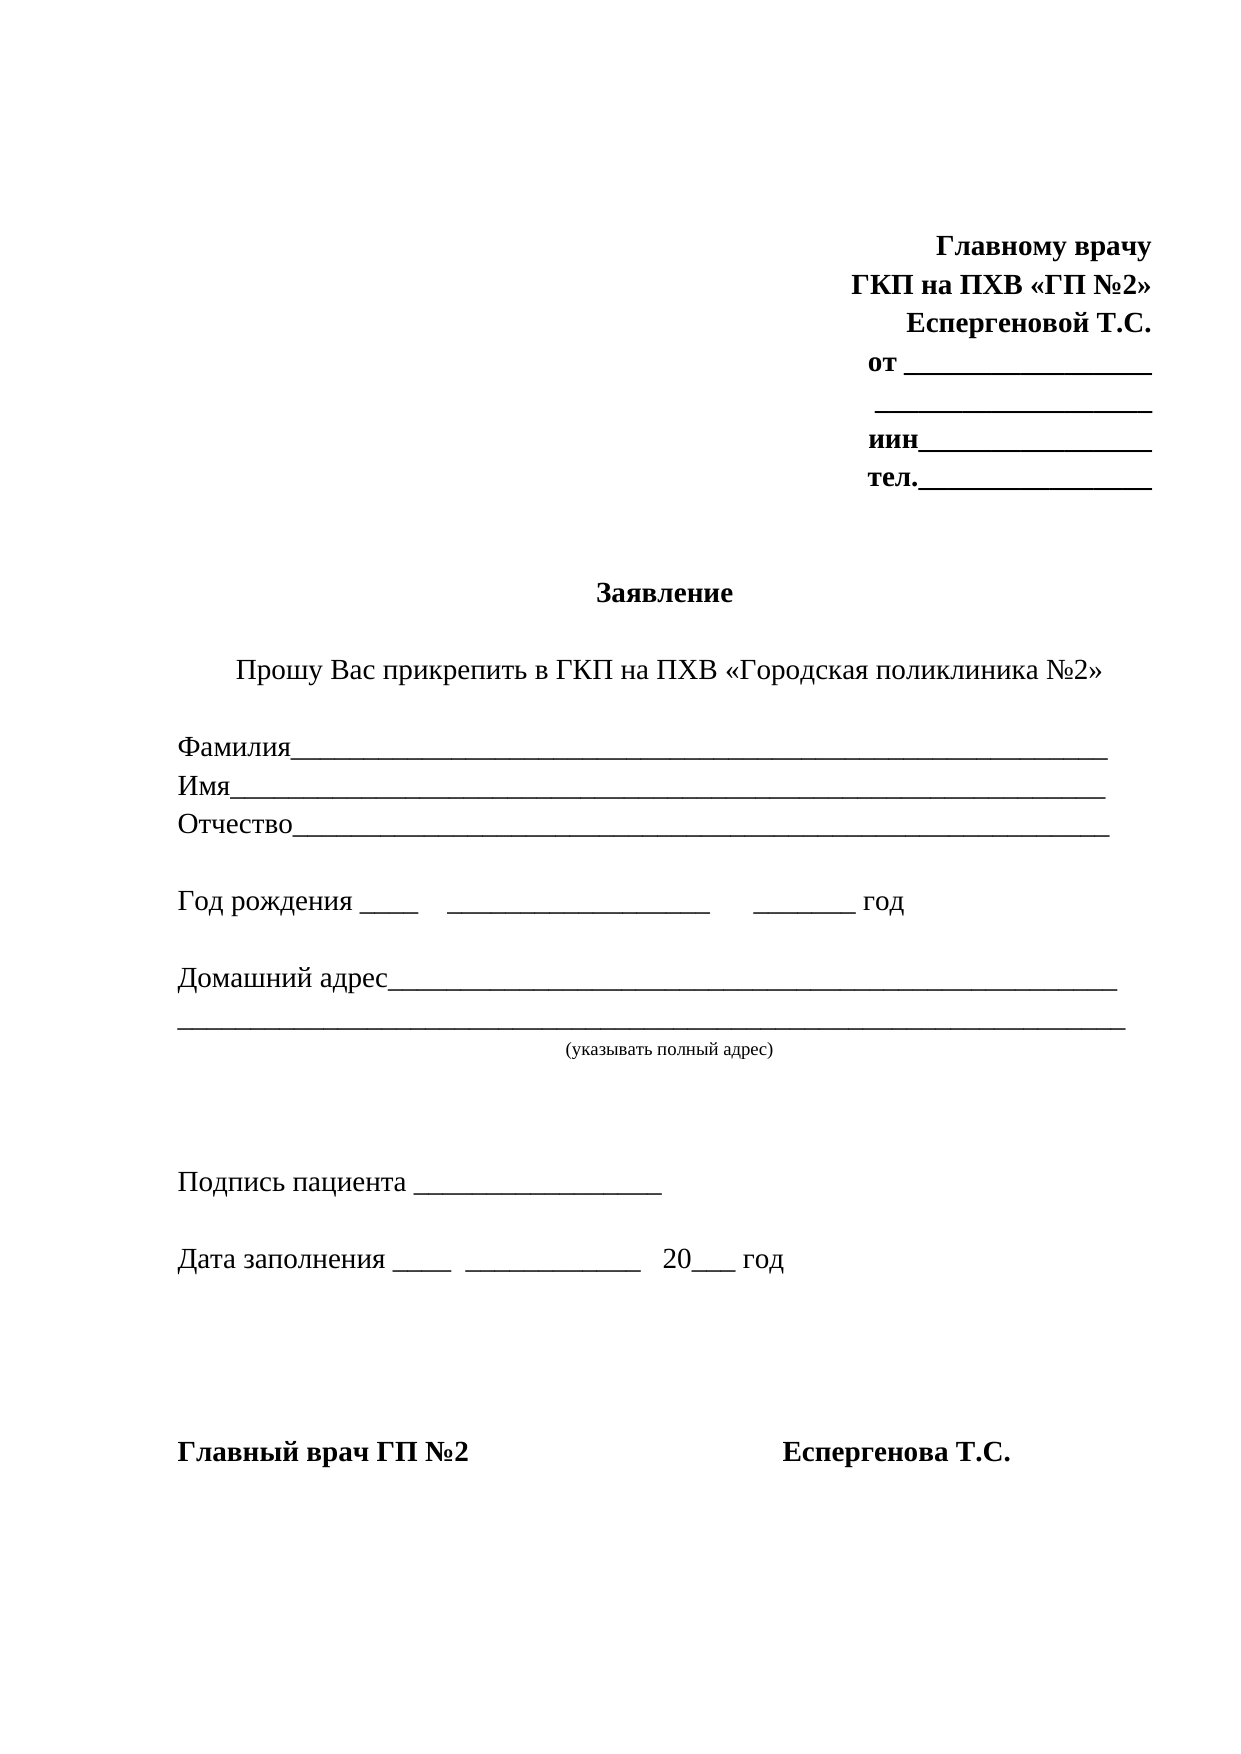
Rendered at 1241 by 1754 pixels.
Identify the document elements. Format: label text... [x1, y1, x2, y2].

text Год рождения ____ __________________ _______ год [177, 883, 1152, 917]
text Заявление [177, 575, 1152, 609]
text Фамилия________________________________________________________ [177, 729, 1152, 763]
text Главному врачу [177, 195, 1152, 262]
text (указывать полный адрес) [177, 1038, 1152, 1059]
text Имя____________________________________________________________ [177, 768, 1152, 801]
text Дата заполнения ____ ____________ 20___ год [177, 1241, 1152, 1275]
text Прошу Вас прикрепить в ГКП на ПХВ «Городская поликлиника №2» [177, 652, 1152, 686]
text Еспергеновой Т.С. [177, 305, 1152, 339]
text Отчество________________________________________________________ [177, 806, 1152, 840]
text Подпись пациента _________________ [177, 1164, 1152, 1198]
text Главный врач ГП №2 Еспергенова Т.С. [177, 1434, 1152, 1468]
text ___________________ [177, 382, 1152, 416]
text _________________________________________________________________ [177, 999, 1152, 1033]
text иин________________ [177, 421, 1152, 454]
text тел.________________ [177, 459, 1152, 493]
text от _________________ [177, 344, 1152, 377]
text ГКП на ПХВ «ГП №2» [177, 267, 1152, 300]
text Домашний адрес__________________________________________________ [177, 961, 1152, 994]
